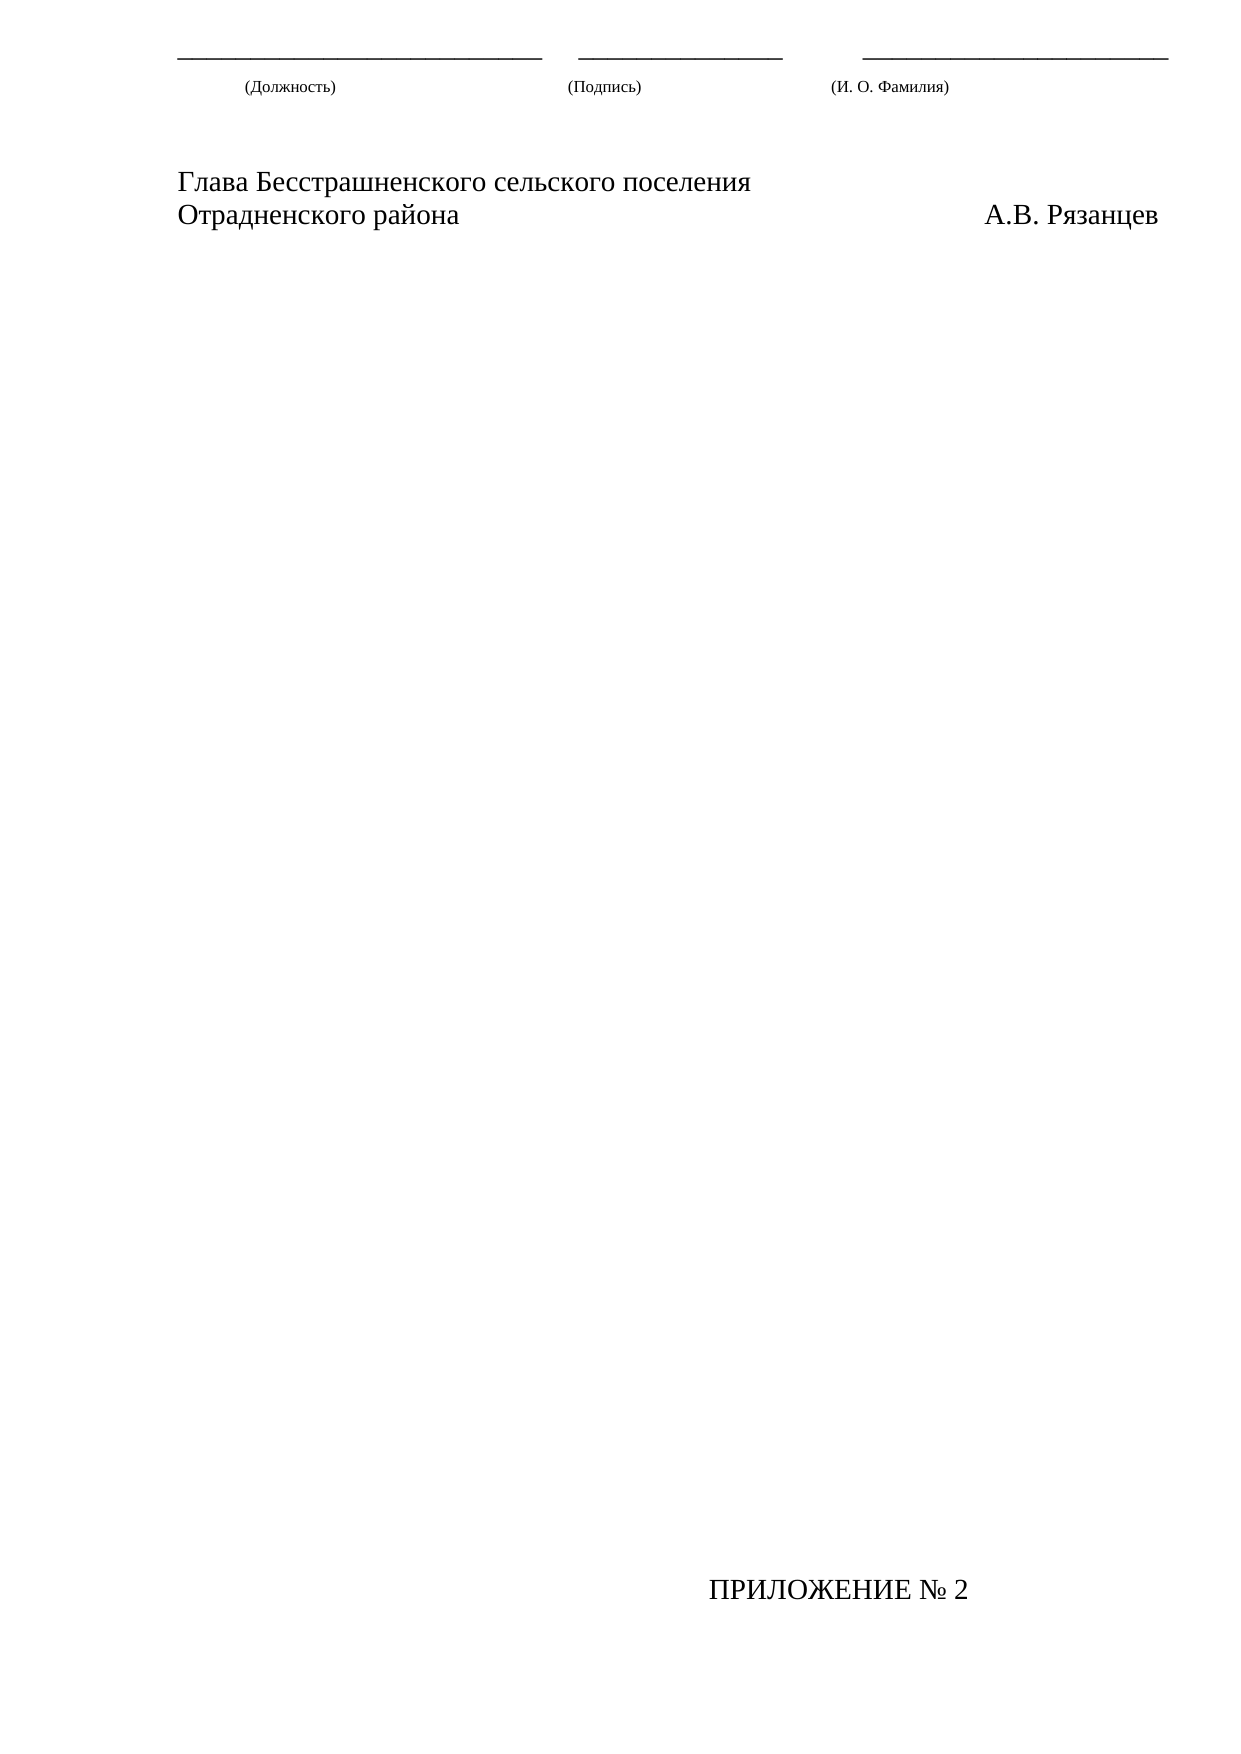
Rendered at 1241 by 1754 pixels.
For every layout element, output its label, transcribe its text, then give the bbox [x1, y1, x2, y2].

text (Должность) (Подпись) (И. О. Фамилия) [177, 63, 1181, 97]
text Отрадненского района А.В. Рязанцев [177, 197, 1181, 231]
text ПРИЛОЖЕНИЕ № 2 [709, 1572, 1181, 1606]
text _________________________ ______________ _____________________ [177, 29, 1181, 63]
text Глава Бесстрашненского сельского поселения [177, 164, 1181, 197]
